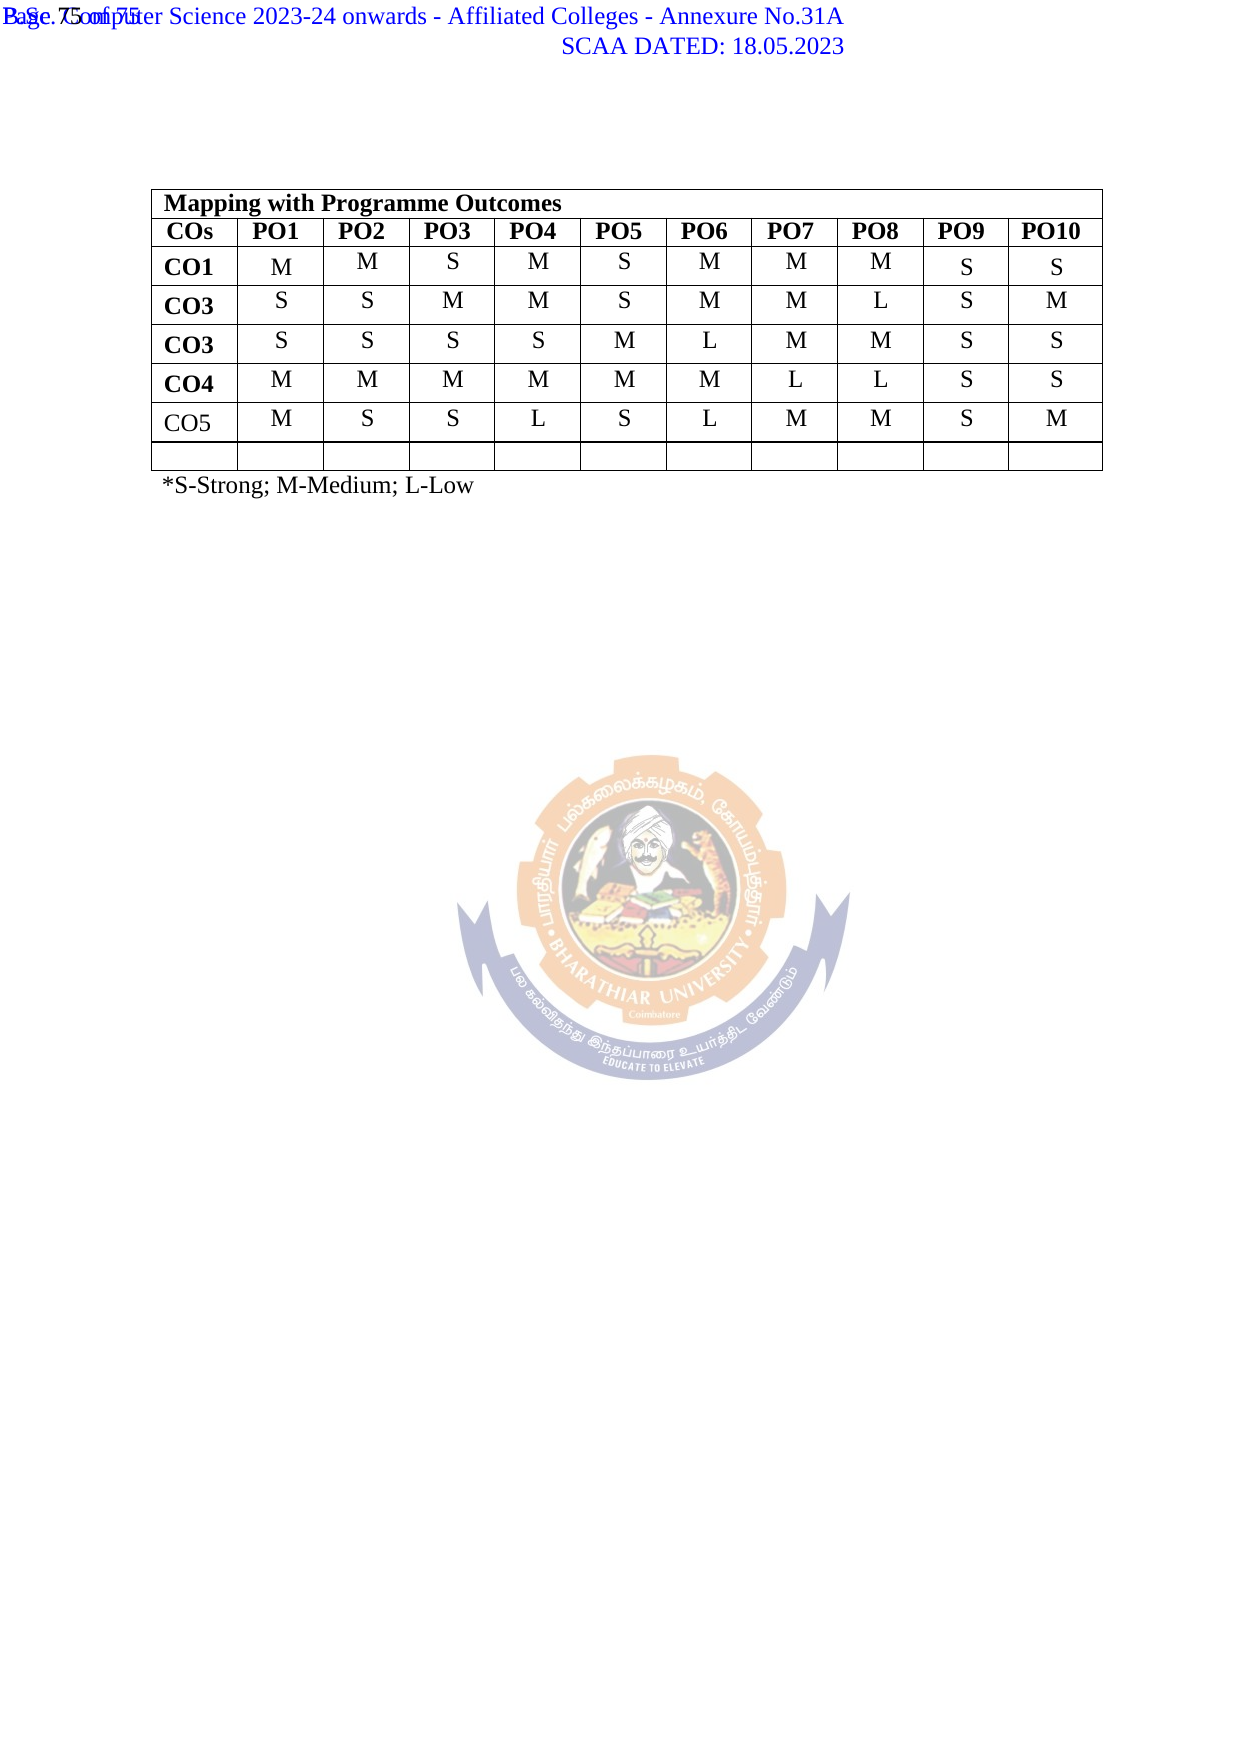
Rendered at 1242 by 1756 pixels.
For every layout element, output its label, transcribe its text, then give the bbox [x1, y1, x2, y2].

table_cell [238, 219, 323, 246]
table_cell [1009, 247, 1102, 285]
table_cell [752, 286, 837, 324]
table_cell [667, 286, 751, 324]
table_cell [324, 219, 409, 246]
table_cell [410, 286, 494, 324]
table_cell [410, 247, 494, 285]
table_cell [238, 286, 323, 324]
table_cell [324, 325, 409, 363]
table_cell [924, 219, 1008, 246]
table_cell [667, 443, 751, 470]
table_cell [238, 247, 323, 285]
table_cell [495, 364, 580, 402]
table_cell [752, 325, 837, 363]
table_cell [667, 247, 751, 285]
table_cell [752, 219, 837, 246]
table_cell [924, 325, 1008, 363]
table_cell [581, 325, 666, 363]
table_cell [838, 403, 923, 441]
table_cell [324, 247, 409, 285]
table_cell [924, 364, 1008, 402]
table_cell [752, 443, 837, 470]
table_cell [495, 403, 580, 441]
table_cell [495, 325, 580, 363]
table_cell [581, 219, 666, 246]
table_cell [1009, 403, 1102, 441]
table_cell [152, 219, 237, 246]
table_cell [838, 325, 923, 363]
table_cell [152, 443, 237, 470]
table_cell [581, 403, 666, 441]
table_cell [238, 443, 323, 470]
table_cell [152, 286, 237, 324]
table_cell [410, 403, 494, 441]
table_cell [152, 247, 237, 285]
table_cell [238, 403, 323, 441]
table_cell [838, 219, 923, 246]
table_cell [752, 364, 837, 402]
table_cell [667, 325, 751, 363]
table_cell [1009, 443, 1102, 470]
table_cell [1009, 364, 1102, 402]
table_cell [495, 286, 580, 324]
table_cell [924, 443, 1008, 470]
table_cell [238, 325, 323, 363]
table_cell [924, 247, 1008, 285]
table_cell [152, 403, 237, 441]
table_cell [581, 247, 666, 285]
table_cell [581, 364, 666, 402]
picture [450, 750, 855, 1087]
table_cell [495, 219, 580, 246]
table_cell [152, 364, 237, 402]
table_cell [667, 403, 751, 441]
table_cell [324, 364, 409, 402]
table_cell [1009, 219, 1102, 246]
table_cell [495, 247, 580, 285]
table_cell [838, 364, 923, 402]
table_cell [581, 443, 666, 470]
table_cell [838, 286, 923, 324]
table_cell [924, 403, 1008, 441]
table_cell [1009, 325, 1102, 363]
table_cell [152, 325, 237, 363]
text *S-Strong; M-Medium; L-Low [162, 471, 1242, 499]
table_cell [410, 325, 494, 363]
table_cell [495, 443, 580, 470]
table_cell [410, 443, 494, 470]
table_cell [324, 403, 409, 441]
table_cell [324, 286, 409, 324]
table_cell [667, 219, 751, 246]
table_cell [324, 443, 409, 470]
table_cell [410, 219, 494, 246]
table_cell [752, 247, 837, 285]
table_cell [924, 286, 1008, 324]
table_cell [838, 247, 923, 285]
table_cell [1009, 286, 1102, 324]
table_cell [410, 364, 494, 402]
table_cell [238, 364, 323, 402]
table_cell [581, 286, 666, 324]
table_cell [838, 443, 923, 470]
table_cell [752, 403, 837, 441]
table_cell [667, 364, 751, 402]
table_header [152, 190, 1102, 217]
